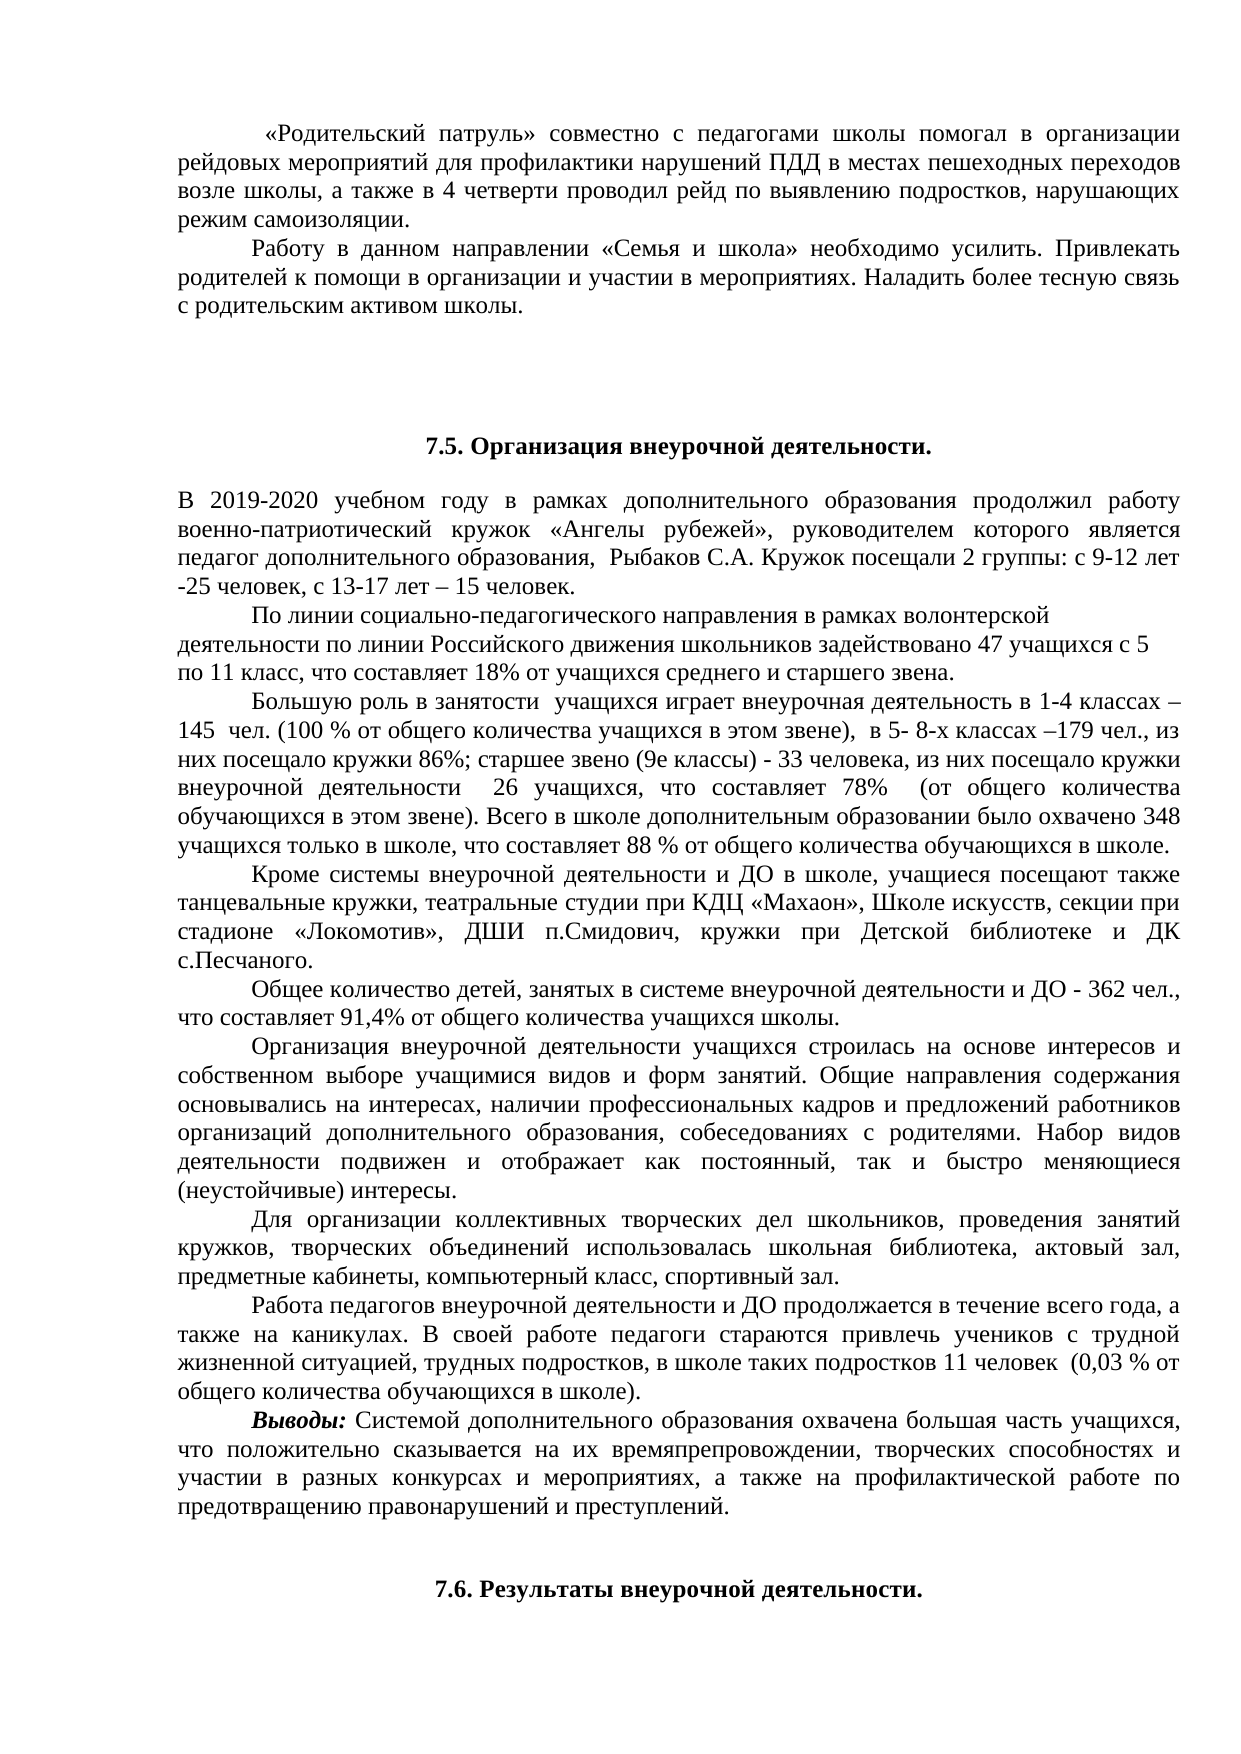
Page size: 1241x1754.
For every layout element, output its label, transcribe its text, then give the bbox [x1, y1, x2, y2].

text Большую роль в занятости учащихся играет внеурочная деятельность в 1-4 классах – 145 чел. (100 % от общего количества учащихся в этом звене), в 5- 8-х классах –179 чел., из них посещало кружки 86%; старшее звено (9е классы) - 33 человека, из них посещало кружки внеурочной деятельности 26 учащихся, что составляет 78% (от общего количества обучающихся в этом звене). Всего в школе дополнительным образовании было охвачено 348 учащихся только в школе, что составляет 88 % от общего количества обучающихся в школе. [177, 686, 1181, 859]
text 7.5. Организация внеурочной деятельности. [177, 431, 1181, 460]
text В 2019-2020 учебном году в рамках дополнительного образования продолжил работу военно-патриотический кружок «Ангелы рубежей», руководителем которого является педагог дополнительного образования, Рыбаков С.А. Кружок посещали 2 группы: с 9-12 лет -25 человек, с 13-17 лет – 15 человек. [177, 485, 1181, 600]
text Кроме системы внеурочной деятельности и ДО в школе, учащиеся посещают также танцевальные кружки, театральные студии при КДЦ «Махаон», Школе искусств, секции при стадионе «Локомотив», ДШИ п.Смидович, кружки при Детской библиотеке и ДК с.Песчаного. [177, 859, 1181, 974]
text 7.6. Результаты внеурочной деятельности. [177, 1574, 1181, 1603]
text Организация внеурочной деятельности учащихся строилась на основе интересов и собственном выборе учащимися видов и форм занятий. Общие направления содержания основывались на интересах, наличии профессиональных кадров и предложений работников организаций дополнительного образования, собеседованиях с родителями. Набор видов деятельности подвижен и отображает как постоянный, так и быстро меняющиеся (неустойчивые) интересы. [177, 1031, 1181, 1204]
text По линии социально-педагогического направления в рамках волонтерской деятельности по линии Российского движения школьников задействовано 47 учащихся с 5 по 11 класс, что составляет 18% от учащихся среднего и старшего звена. [177, 600, 1181, 686]
text Работу в данном направлении «Семья и школа» необходимо усилить. Привлекать родителей к помощи в организации и участии в мероприятиях. Наладить более тесную связь с родительским активом школы. [177, 233, 1181, 319]
text Работа педагогов внеурочной деятельности и ДО продолжается в течение всего года, а также на каникулах. В своей работе педагоги стараются привлечь учеников с трудной жизненной ситуацией, трудных подростков, в школе таких подростков 11 человек (0,03 % от общего количества обучающихся в школе). [177, 1290, 1181, 1405]
text Для организации коллективных творческих дел школьников, проведения занятий кружков, творческих объединений использовалась школьная библиотека, актовый зал, предметные кабинеты, компьютерный класс, спортивный зал. [177, 1204, 1181, 1290]
text Выводы: Системой дополнительного образования охвачена большая часть учащихся, что положительно сказывается на их времяпрепровождении, творческих способностях и участии в разных конкурсах и мероприятиях, а также на профилактической работе по предотвращению правонарушений и преступлений. [177, 1405, 1181, 1520]
text «Родительский патруль» совместно с педагогами школы помогал в организации рейдовых мероприятий для профилактики нарушений ПДД в местах пешеходных переходов возле школы, а также в 4 четверти проводил рейд по выявлению подростков, нарушающих режим самоизоляции. [177, 118, 1181, 233]
text Общее количество детей, занятых в системе внеурочной деятельности и ДО - 362 чел., что составляет 91,4% от общего количества учащихся школы. [177, 974, 1181, 1031]
